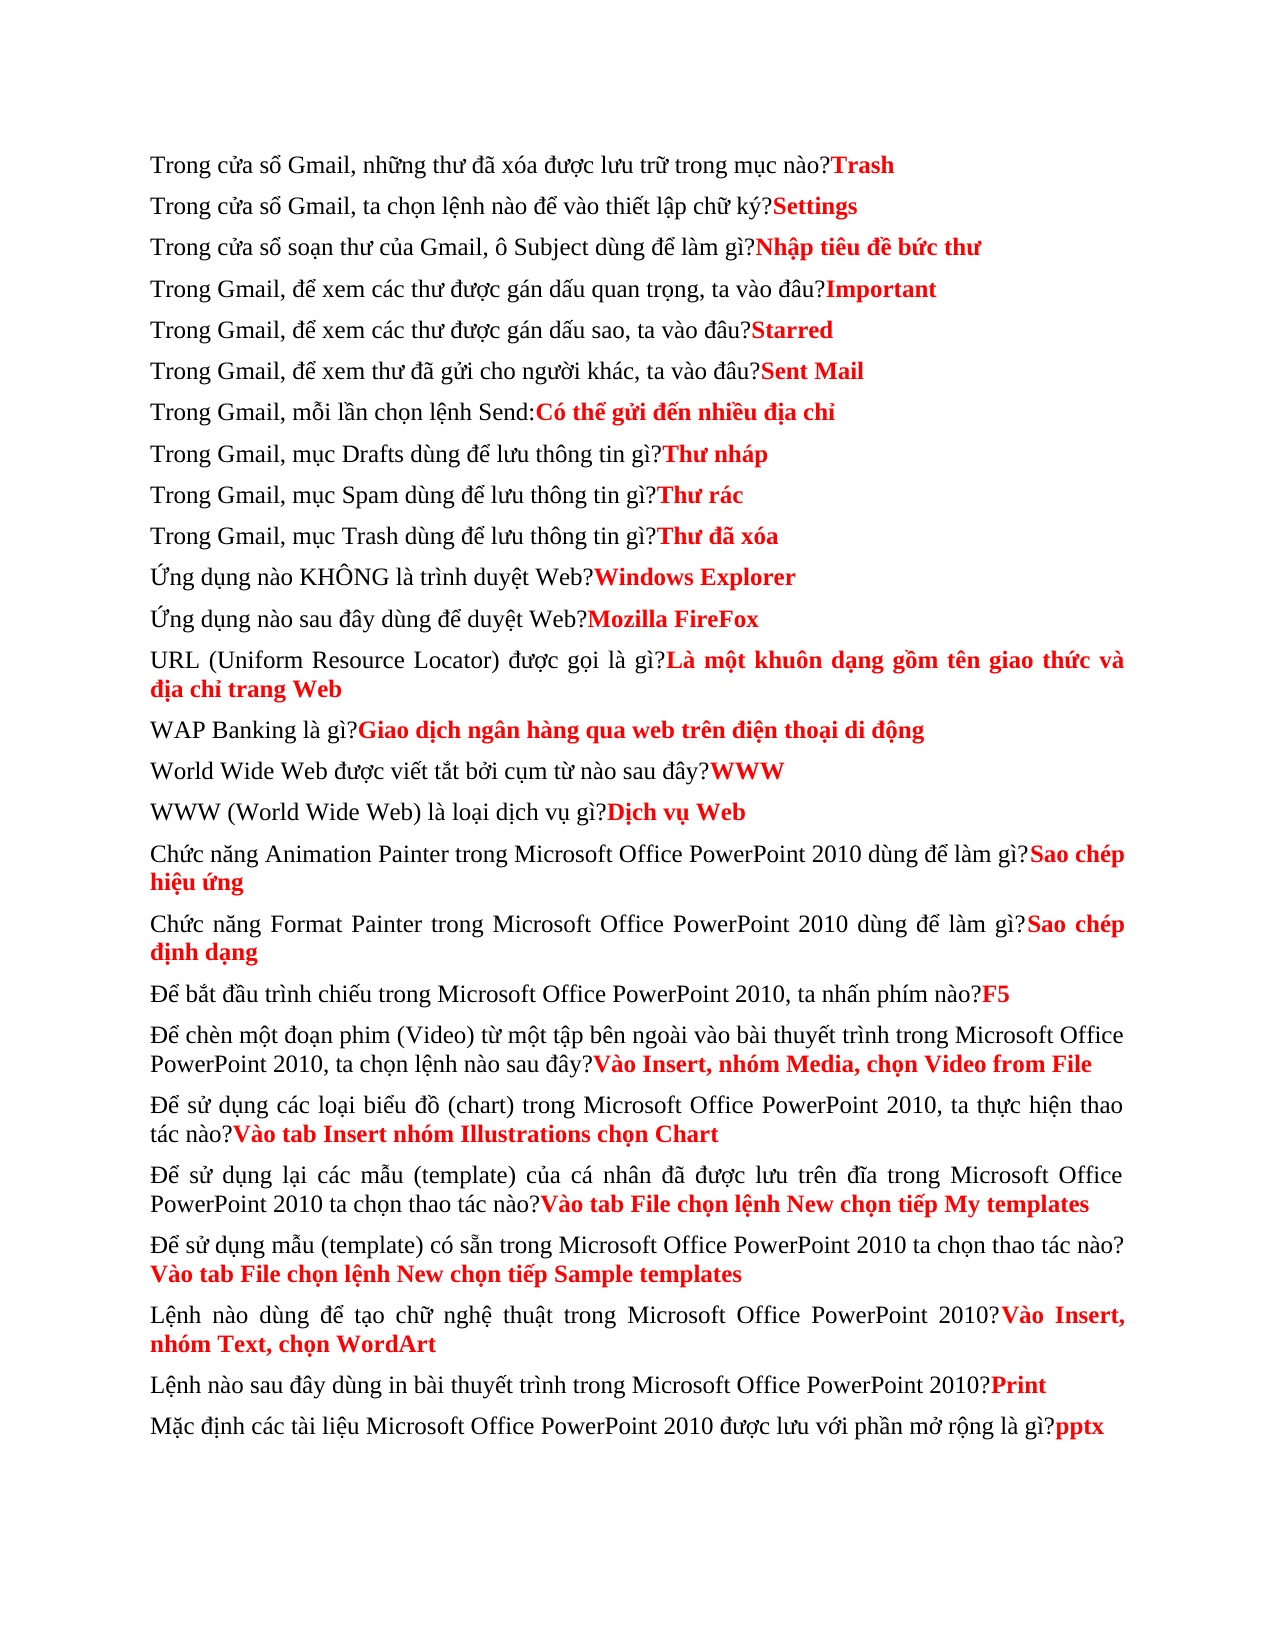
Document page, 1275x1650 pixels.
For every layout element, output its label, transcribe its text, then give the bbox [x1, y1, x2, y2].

text Chức năng Format Painter trong Microsoft Office PowerPoint 2010 dùng để làm gì?Sao chép định dạng [150, 909, 1125, 966]
text Lệnh nào sau đây dùng in bài thuyết trình trong Microsoft Office PowerPoint 2010?Print [150, 1370, 1125, 1399]
text Trong Gmail, mục Trash dùng để lưu thông tin gì?Thư đã xóa [150, 521, 1125, 550]
text Để sử dụng mẫu (template) có sẵn trong Microsoft Office PowerPoint 2010 ta chọn thao tác nào?Vào tab File chọn lệnh New chọn tiếp Sample templates [150, 1230, 1125, 1287]
text Trong Gmail, mục Spam dùng để lưu thông tin gì?Thư rác [150, 480, 1125, 509]
text Trong Gmail, để xem các thư được gán dấu quan trọng, ta vào đâu?Important [150, 274, 1125, 302]
text Lệnh nào dùng để tạo chữ nghệ thuật trong Microsoft Office PowerPoint 2010?Vào Insert, nhóm Text, chọn WordArt [150, 1300, 1125, 1357]
text Mặc định các tài liệu Microsoft Office PowerPoint 2010 được lưu với phần mở rộng là gì?pptx [150, 1411, 1125, 1440]
text Để chèn một đoạn phim (Video) từ một tập bên ngoài vào bài thuyết trình trong Microsoft Office PowerPoint 2010, ta chọn lệnh nào sau đây?Vào Insert, nhóm Media, chọn Video from File [150, 1020, 1125, 1077]
text Ứng dụng nào KHÔNG là trình duyệt Web?Windows Explorer [150, 562, 1125, 591]
text World Wide Web được viết tắt bởi cụm từ nào sau đây?WWW [150, 756, 1125, 785]
text Chức năng Animation Painter trong Microsoft Office PowerPoint 2010 dùng để làm gì?Sao chép hiệu ứng [150, 839, 1125, 896]
text WWW (World Wide Web) là loại dịch vụ gì?Dịch vụ Web [150, 797, 1125, 826]
text Ứng dụng nào sau đây dùng để duyệt Web?Mozilla FireFox [150, 604, 1125, 632]
text Trong Gmail, để xem các thư được gán dấu sao, ta vào đâu?Starred [150, 315, 1125, 344]
text WAP Banking là gì?Giao dịch ngân hàng qua web trên điện thoại di động [150, 715, 1125, 744]
text Trong Gmail, để xem thư đã gửi cho người khác, ta vào đâu?Sent Mail [150, 356, 1125, 385]
text Để sử dụng các loại biểu đồ (chart) trong Microsoft Office PowerPoint 2010, ta thực hiện thao tác nào?Vào tab Insert nhóm Illustrations chọn Chart [150, 1090, 1125, 1147]
text Trong Gmail, mục Drafts dùng để lưu thông tin gì?Thư nháp [150, 439, 1125, 467]
text Để bắt đầu trình chiếu trong Microsoft Office PowerPoint 2010, ta nhấn phím nào?F5 [150, 979, 1125, 1007]
text Trong Gmail, mỗi lần chọn lệnh Send:Có thể gửi đến nhiều địa chỉ [150, 397, 1125, 426]
text Trong cửa sổ soạn thư của Gmail, ô Subject dùng để làm gì?Nhập tiêu đề bức thư [150, 232, 1125, 261]
text Trong cửa sổ Gmail, ta chọn lệnh nào để vào thiết lập chữ ký?Settings [150, 191, 1125, 220]
text URL (Uniform Resource Locator) được gọi là gì?Là một khuôn dạng gồm tên giao thức và địa chỉ trang Web [150, 645, 1125, 702]
text Để sử dụng lại các mẫu (template) của cá nhân đã được lưu trên đĩa trong Microsoft Office PowerPoint 2010 ta chọn thao tác nào?Vào tab File chọn lệnh New chọn tiếp My templates [150, 1160, 1125, 1217]
text Trong cửa sổ Gmail, những thư đã xóa được lưu trữ trong mục nào?Trash [150, 150, 1125, 179]
